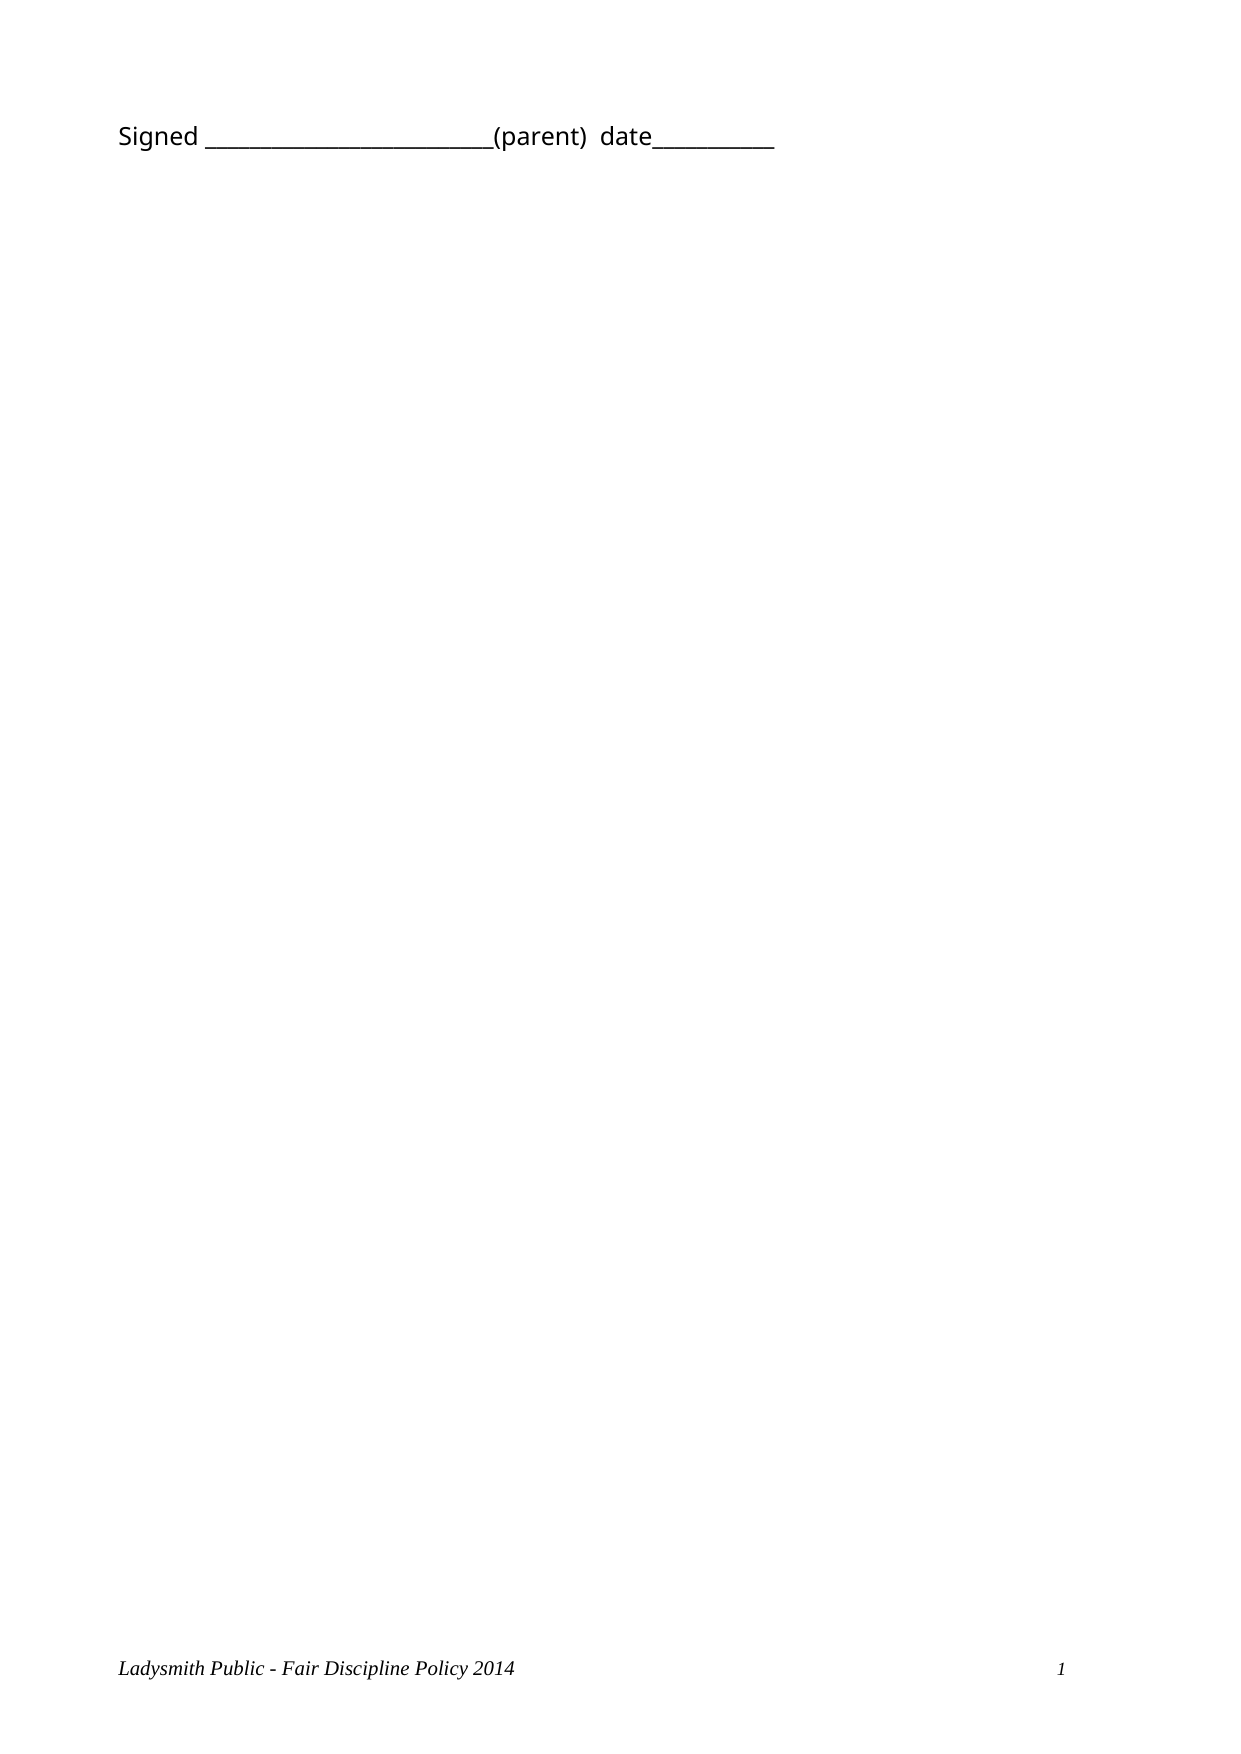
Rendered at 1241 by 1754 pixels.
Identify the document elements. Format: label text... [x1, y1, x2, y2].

text Signed __________________________(parent) date___________ [118, 118, 1122, 152]
